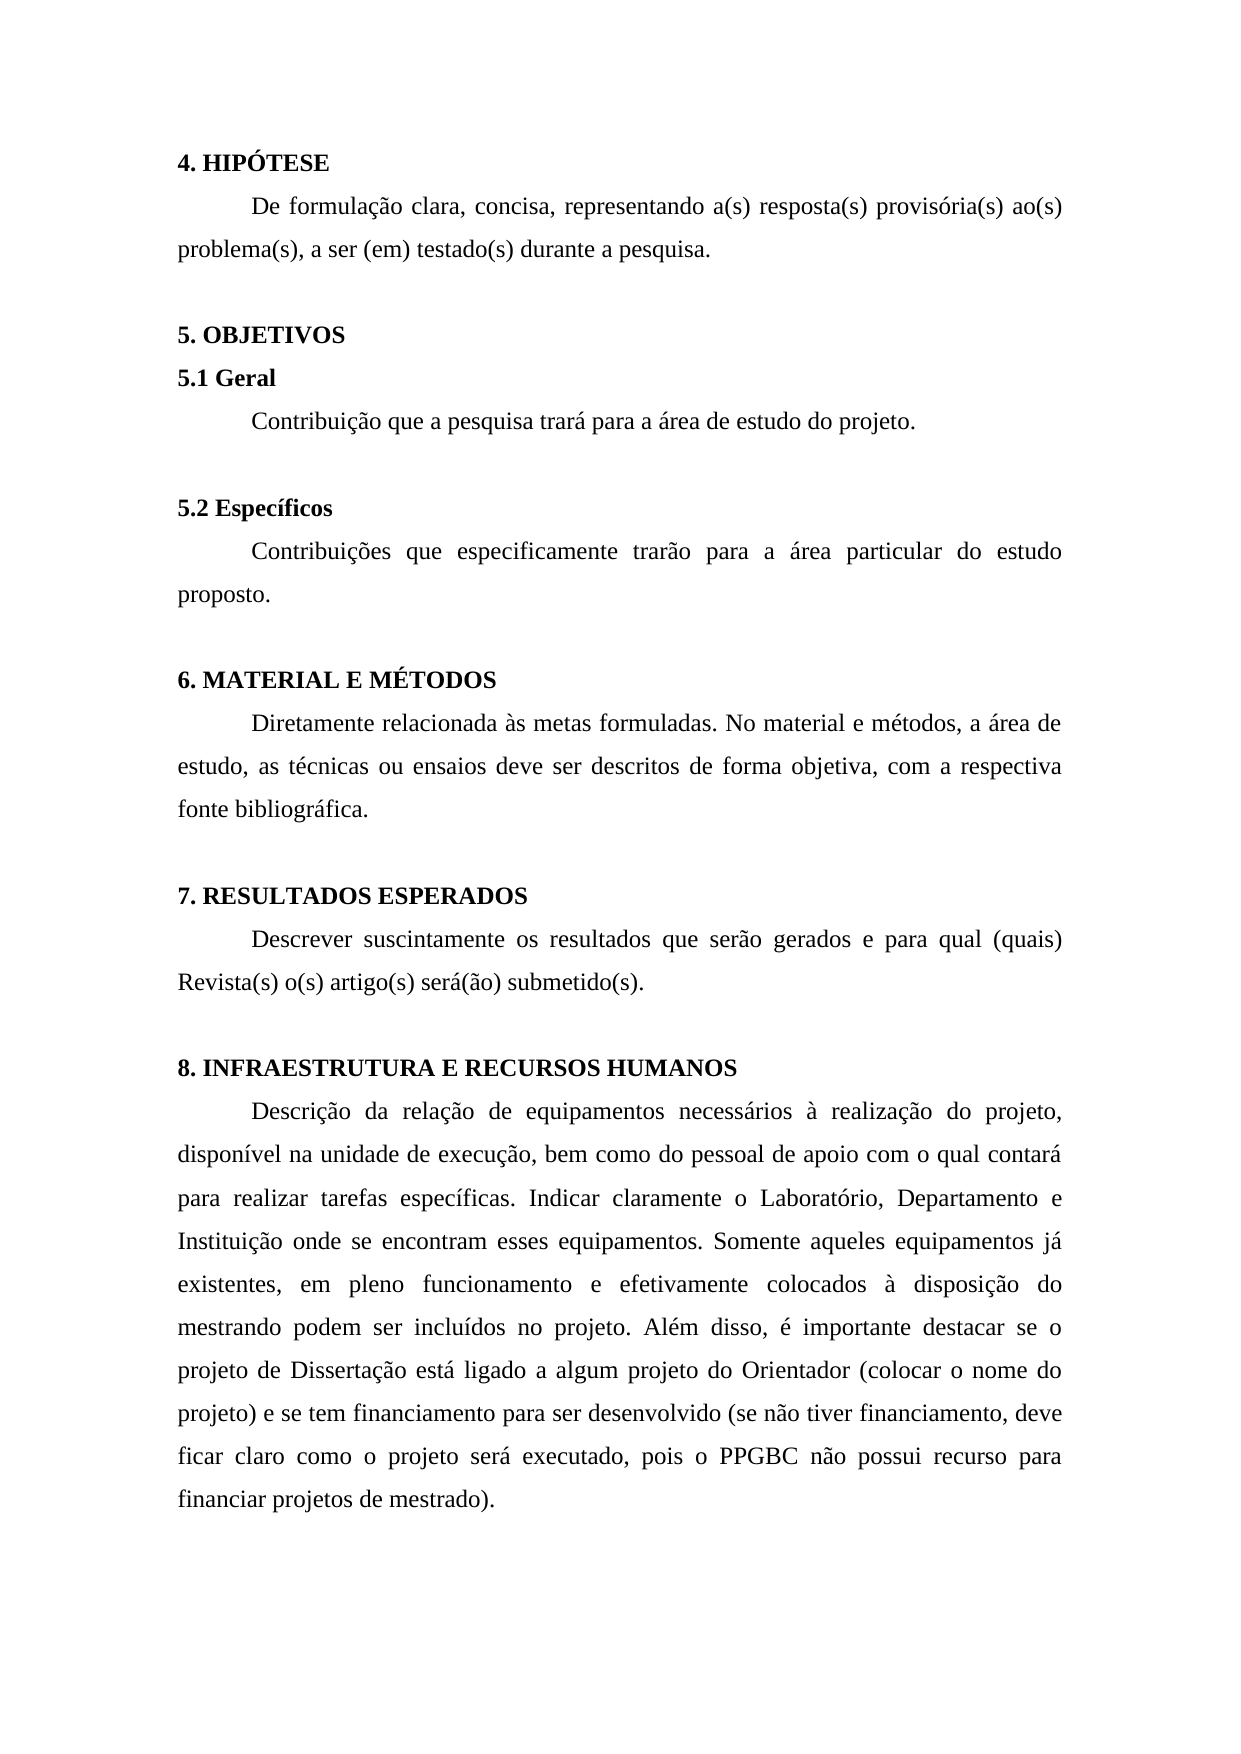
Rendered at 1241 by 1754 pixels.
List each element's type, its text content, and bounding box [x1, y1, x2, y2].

subtitle 8. INFRAESTRUTURA E RECURSOS HUMANOS [177, 1053, 1063, 1082]
subtitle 6. MATERIAL E MÉTODOS [177, 665, 1063, 694]
text 7. RESULTADOS ESPERADOS [177, 881, 1063, 909]
subtitle 5.2 Específicos [177, 493, 1063, 521]
subtitle 5.1 Geral [177, 363, 1063, 392]
text Contribuições que especificamente trarão para a área particular do estudo proposto. [177, 536, 1063, 608]
text Descrever suscintamente os resultados que serão gerados e para qual (quais) Revista(s) o(s) artigo(s) será(ão) submetido(s). [177, 924, 1063, 996]
text Contribuição que a pesquisa trará para a área de estudo do projeto. [177, 406, 1063, 435]
text Diretamente relacionada às metas formuladas. No material e métodos, a área de estudo, as técnicas ou ensaios deve ser descritos de forma objetiva, com a respectiva fonte bibliográfica. [177, 708, 1063, 823]
subtitle 4. HIPÓTESE [177, 148, 1063, 176]
subtitle 5. OBJETIVOS [177, 320, 1063, 349]
text Descrição da relação de equipamentos necessários à realização do projeto, disponível na unidade de execução, bem como do pessoal de apoio com o qual contará para realizar tarefas específicas. Indicar claramente o Laboratório, Departamento e Instituição onde se encontram esses equipamentos. Somente aqueles equipamentos já existentes, em pleno funcionamento e efetivamente colocados à disposição do mestrando podem ser incluídos no projeto. Além disso, é importante destacar se o projeto de Dissertação está ligado a algum projeto do Orientador (colocar o nome do projeto) e se tem financiamento para ser desenvolvido (se não tiver financiamento, deve ficar claro como o projeto será executado, pois o PPGBC não possui recurso para financiar projetos de mestrado). [177, 1096, 1063, 1513]
text De formulação clara, concisa, representando a(s) resposta(s) provisória(s) ao(s) problema(s), a ser (em) testado(s) durante a pesquisa. [177, 191, 1063, 263]
